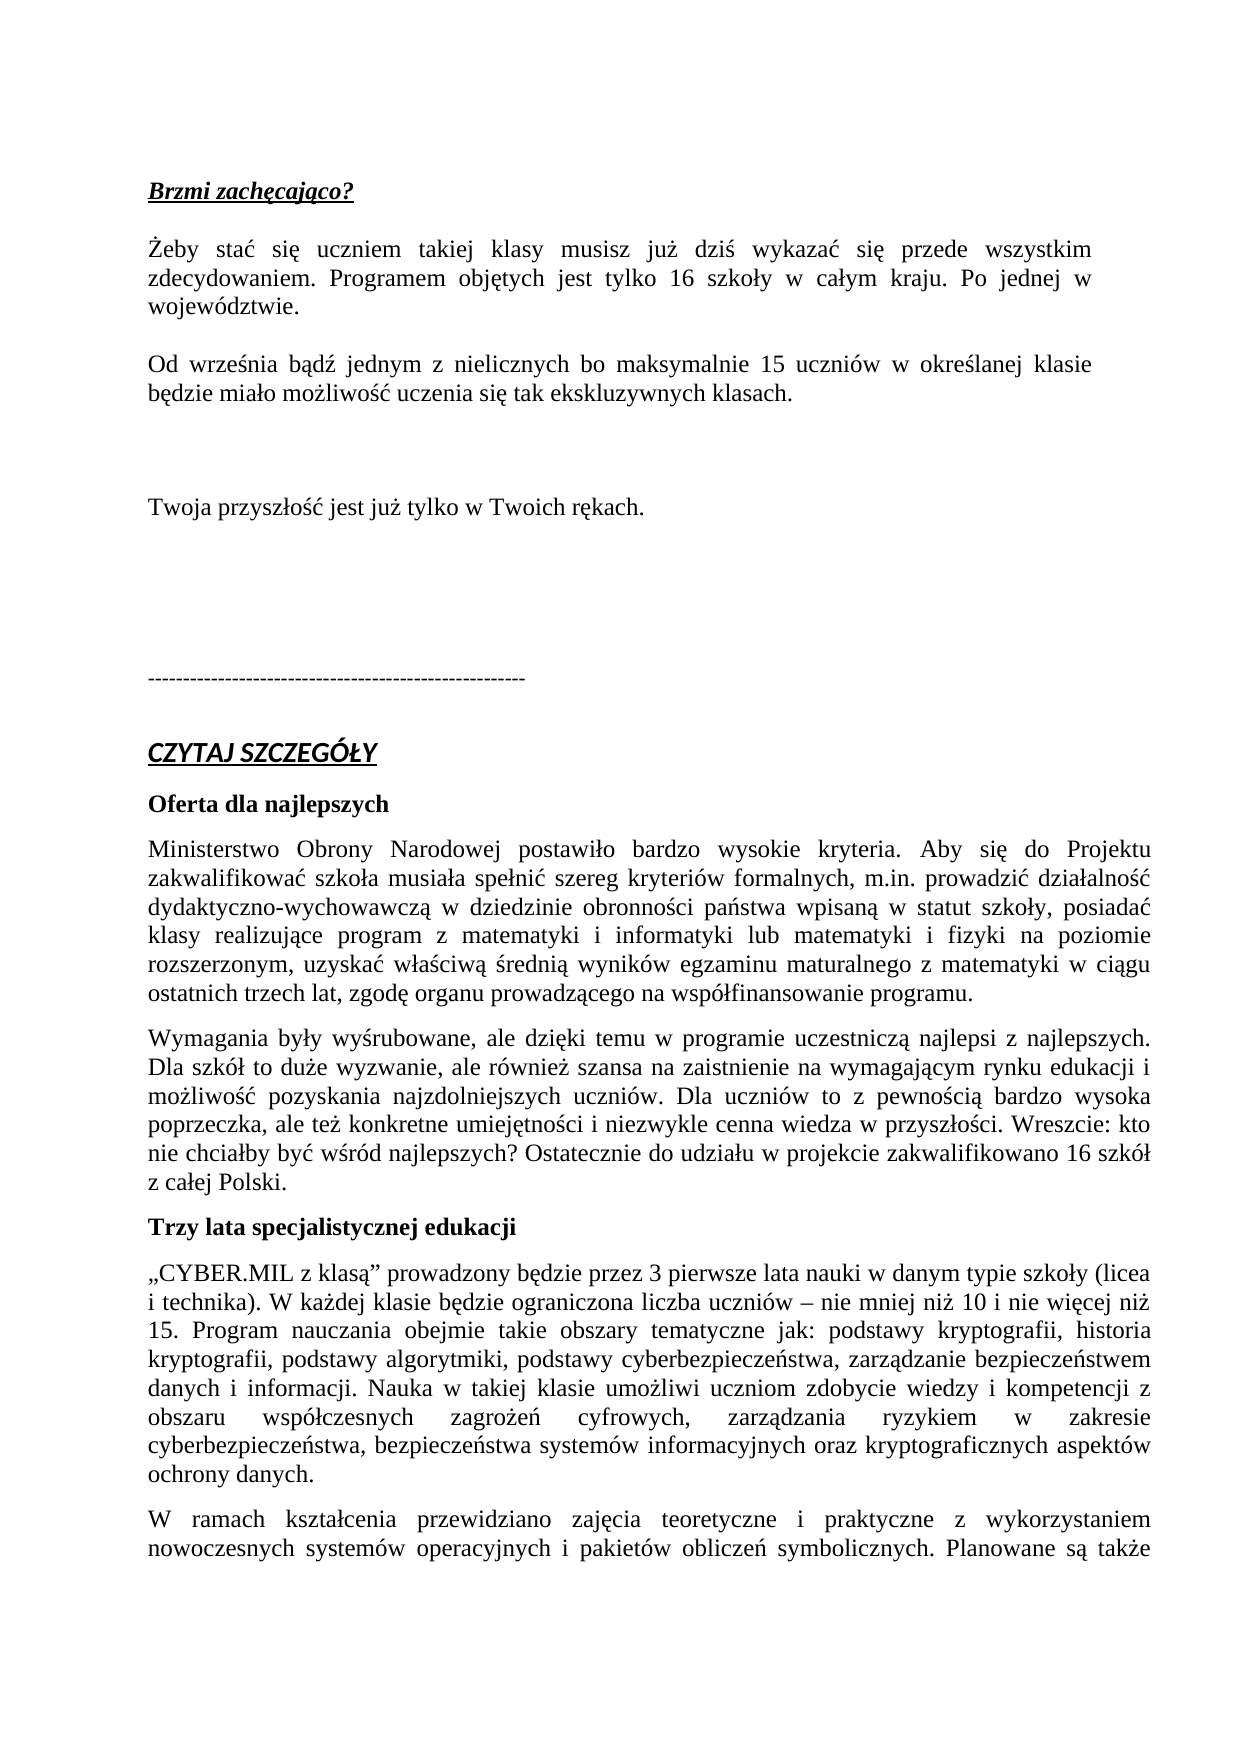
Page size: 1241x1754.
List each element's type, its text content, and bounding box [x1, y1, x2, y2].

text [148, 1504, 1152, 1562]
text Twoja przyszłość jest już tylko w Twoich rękach. [148, 434, 1093, 521]
text Brzmi zachęcająco? [148, 176, 1093, 205]
text Żeby stać się uczniem takiej klasy musisz już dziś wykazać się przede wszystkim zdecydowaniem. Programem objętych jest tylko 16 szkoły w całym kraju. Po jednej w województwie. Od września bądź jednym z nielicznych bo maksymalnie 15 uczniów w określanej klasie będzie miało możliwość uczenia się tak ekskluzywnych klasach. [148, 234, 1093, 406]
text Wymagania były wyśrubowane, ale dzięki temu w programie uczestniczą najlepsi z najlepszych. Dla szkół to duże wyzwanie, ale również szansa na zaistnienie na wymagającym rynku edukacji i możliwość pozyskania najzdolniejszych uczniów. Dla uczniów to z pewnością bardzo wysoka poprzeczka, ale też konkretne umiejętności i niezwykle cenna wiedza w przyszłości. Wreszcie: kto nie chciałby być wśród najlepszych? Ostatecznie do udziału w projekcie zakwalifikowano 16 szkół z całej Polski. [148, 1023, 1152, 1196]
text ------------------------------------------------------ CZYTAJ SZCZEGÓŁY [148, 664, 1093, 769]
text Ministerstwo Obrony Narodowej postawiło bardzo wysokie kryteria. Aby się do Projektu zakwalifikować szkoła musiała spełnić szereg kryteriów formalnych, m.in. prowadzić działalność dydaktyczno-wychowawczą w dziedzinie obronności państwa wpisaną w statut szkoły, posiadać klasy realizujące program z matematyki i informatyki lub matematyki i fizyki na poziomie rozszerzonym, uzyskać właściwą średnią wyników egzaminu maturalnego z matematyki w ciągu ostatnich trzech lat, zgodę organu prowadzącego na współfinansowanie programu. [148, 834, 1152, 1007]
text Trzy lata specjalistycznej edukacji [148, 1212, 1152, 1241]
text Oferta dla najlepszych [148, 789, 1152, 817]
text „CYBER.MIL z klasą” prowadzony będzie przez 3 pierwsze lata nauki w danym typie szkoły (licea i technika). W każdej klasie będzie ograniczona liczba uczniów – nie mniej niż 10 i nie więcej niż 15. Program nauczania obejmie takie obszary tematyczne jak: podstawy kryptografii, historia kryptografii, podstawy algorytmiki, podstawy cyberbezpieczeństwa, zarządzanie bezpieczeństwem danych i informacji. Nauka w takiej klasie umożliwi uczniom zdobycie wiedzy i kompetencji z obszaru współczesnych zagrożeń cyfrowych, zarządzania ryzykiem w zakresie cyberbezpieczeństwa, bezpieczeństwa systemów informacyjnych oraz kryptograficznych aspektów ochrony danych. [148, 1258, 1152, 1488]
